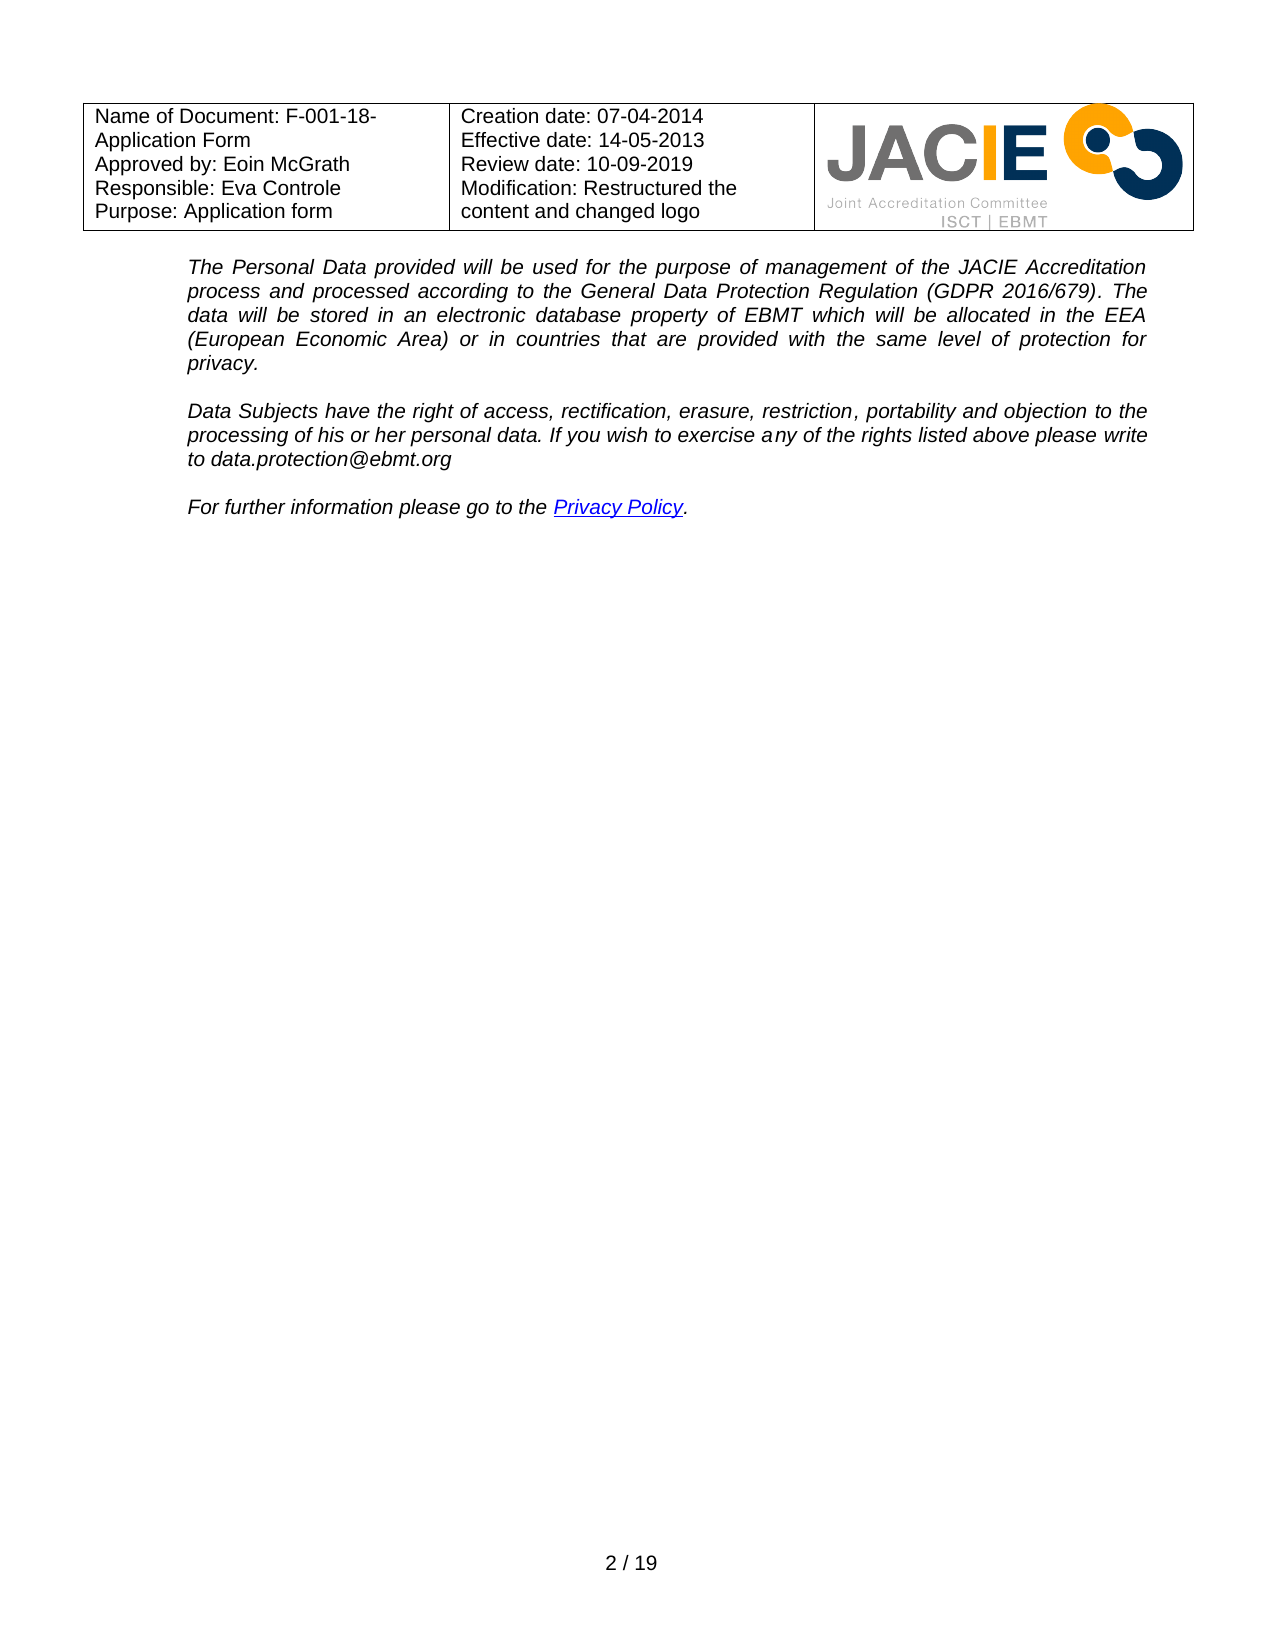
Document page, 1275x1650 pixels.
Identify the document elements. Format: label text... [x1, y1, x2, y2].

text For further information please go to the Privacy Policy. [187, 495, 1150, 519]
text The Personal Data provided will be used for the purpose of management of the JACIE Accreditation process and processed according to the General Data Protection Regulation (GDPR 2016/679). The data will be stored in an electronic database property of EBMT which will be allocated in the EEA (European Economic Area) or in countries that are provided with the same level of protection for privacy. [187, 255, 1150, 375]
text Data Subjects have the right of access, rectification, erasure, restriction, portability and objection to the processing of his or her personal data. If you wish to exercise any of the rights listed above please write to data.protection@ebmt.org [187, 399, 1150, 471]
picture [827, 103, 1183, 230]
